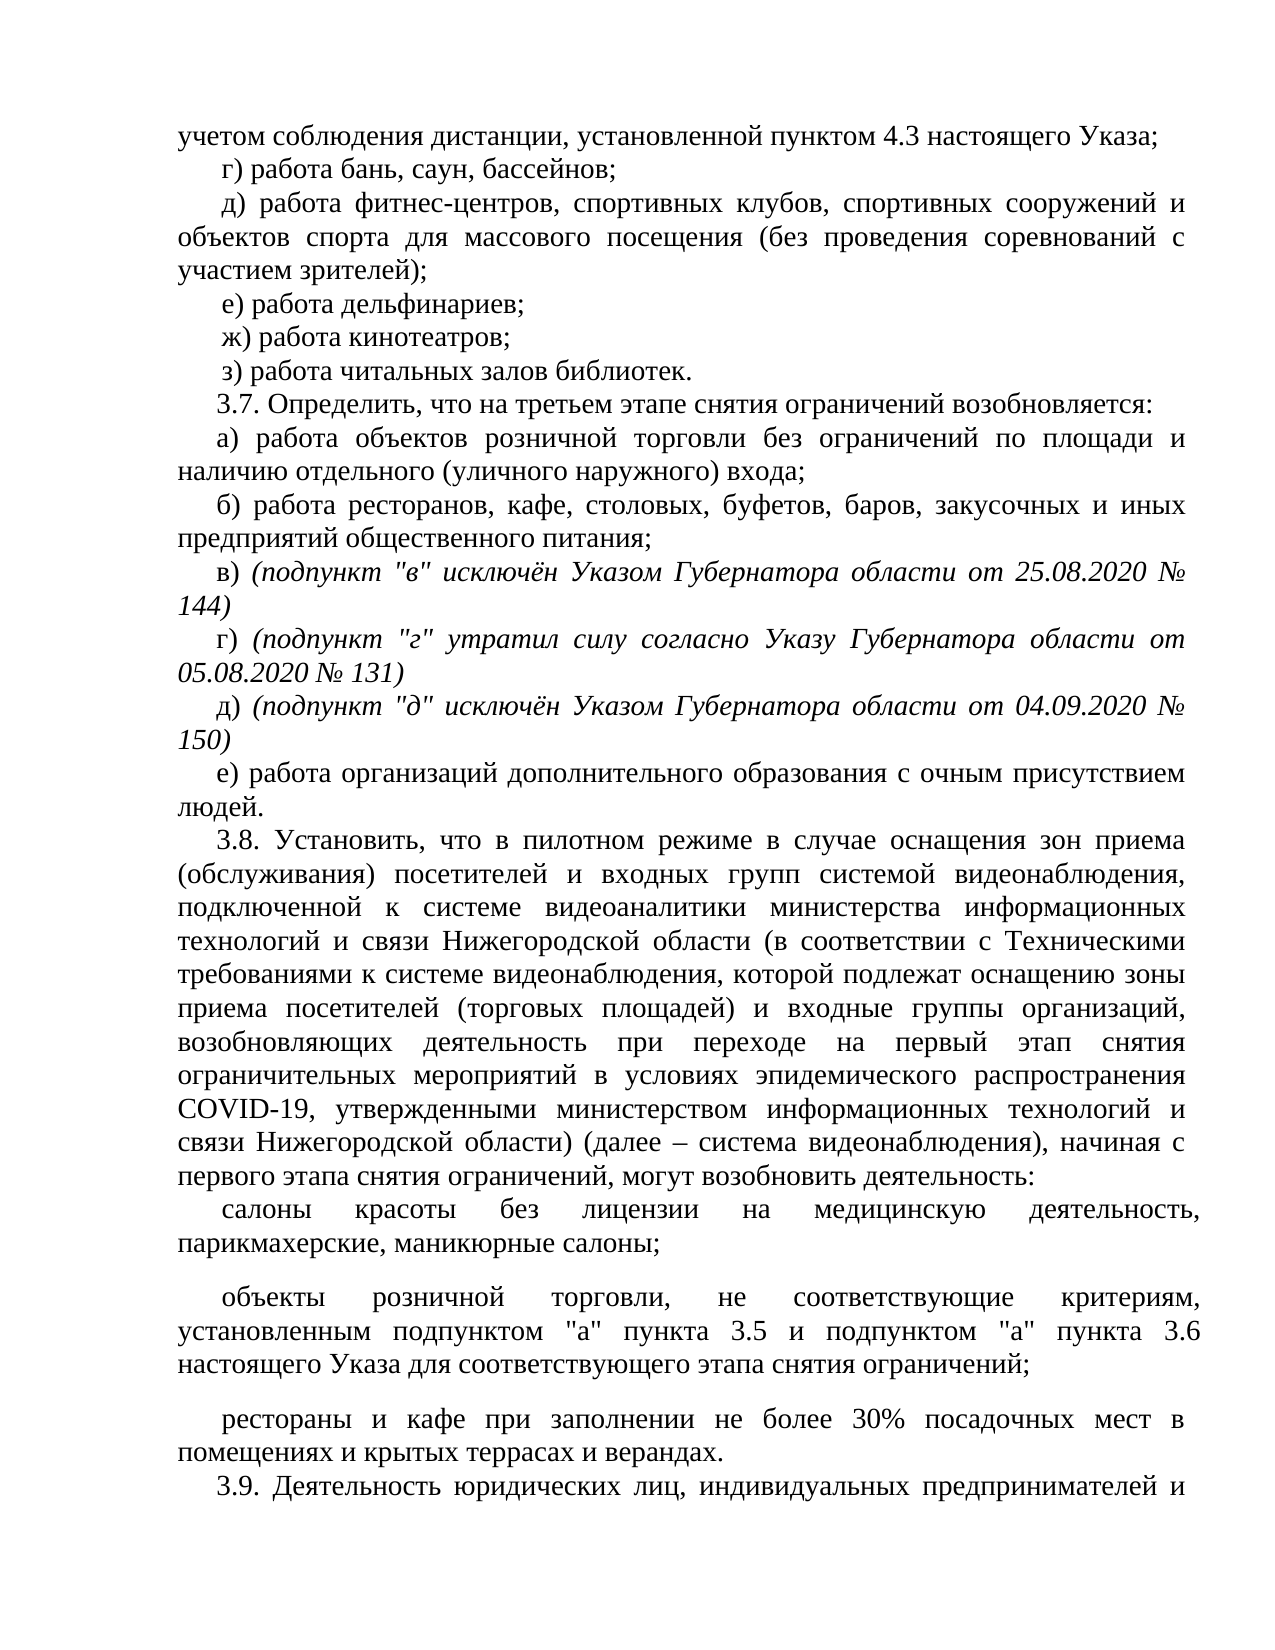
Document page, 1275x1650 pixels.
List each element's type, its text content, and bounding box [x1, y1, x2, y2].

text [177, 1468, 1186, 1501]
text ж) работа кинотеатров; [177, 319, 1186, 353]
text г) (подпункт "г" утратил силу согласно Указу Губернатора области от 05.08.2020 № 131) [177, 621, 1186, 688]
text б) работа ресторанов, кафе, столовых, буфетов, баров, закусочных и иных предприятий общественного питания; [177, 487, 1186, 554]
text з) работа читальных залов библиотек. [177, 353, 1186, 386]
text в) (подпункт "в" исключён Указом Губернатора области от 25.08.2020 № 144) [177, 554, 1186, 621]
text е) работа организаций дополнительного образования с очным присутствием людей. [177, 755, 1186, 822]
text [177, 118, 1186, 152]
text объекты розничной торговли, не соответствующие критериям, установленным подпунктом "а" пункта 3.5 и подпунктом "а" пункта 3.6 настоящего Указа для соответствующего этапа снятия ограничений; [177, 1279, 1201, 1380]
text салоны красоты без лицензии на медицинскую деятельность, парикмахерские, маникюрные салоны; [177, 1191, 1201, 1258]
text г) работа бань, саун, бассейнов; [177, 152, 1186, 185]
text 3.8. Установить, что в пилотном режиме в случае оснащения зон приема (обслуживания) посетителей и входных групп системой видеонаблюдения, подключенной к системе видеоаналитики министерства информационных технологий и связи Нижегородской области (в соответствии с Техническими требованиями к системе видеонаблюдения, которой подлежат оснащению зоны приема посетителей (торговых площадей) и входные группы организаций, возобновляющих деятельность при переходе на первый этап снятия ограничительных мероприятий в условиях эпидемического распространения COVID-19, утвержденными министерством информационных технологий и связи Нижегородской области) (далее – система видеонаблюдения), начиная с первого этапа снятия ограничений, могут возобновить деятельность: [177, 822, 1186, 1191]
text а) работа объектов розничной торговли без ограничений по площади и наличию отдельного (уличного наружного) входа; [177, 420, 1186, 487]
text д) (подпункт "д" исключён Указом Губернатора области от 04.09.2020 № 150) [177, 688, 1186, 755]
text д) работа фитнес-центров, спортивных клубов, спортивных сооружений и объектов спорта для массового посещения (без проведения соревнований с участием зрителей); [177, 185, 1186, 286]
text е) работа дельфинариев; [177, 286, 1186, 319]
text рестораны и кафе при заполнении не более 30% посадочных мест в помещениях и крытых террасах и верандах. [177, 1401, 1186, 1468]
text 3.7. Определить, что на третьем этапе снятия ограничений возобновляется: [177, 386, 1186, 420]
